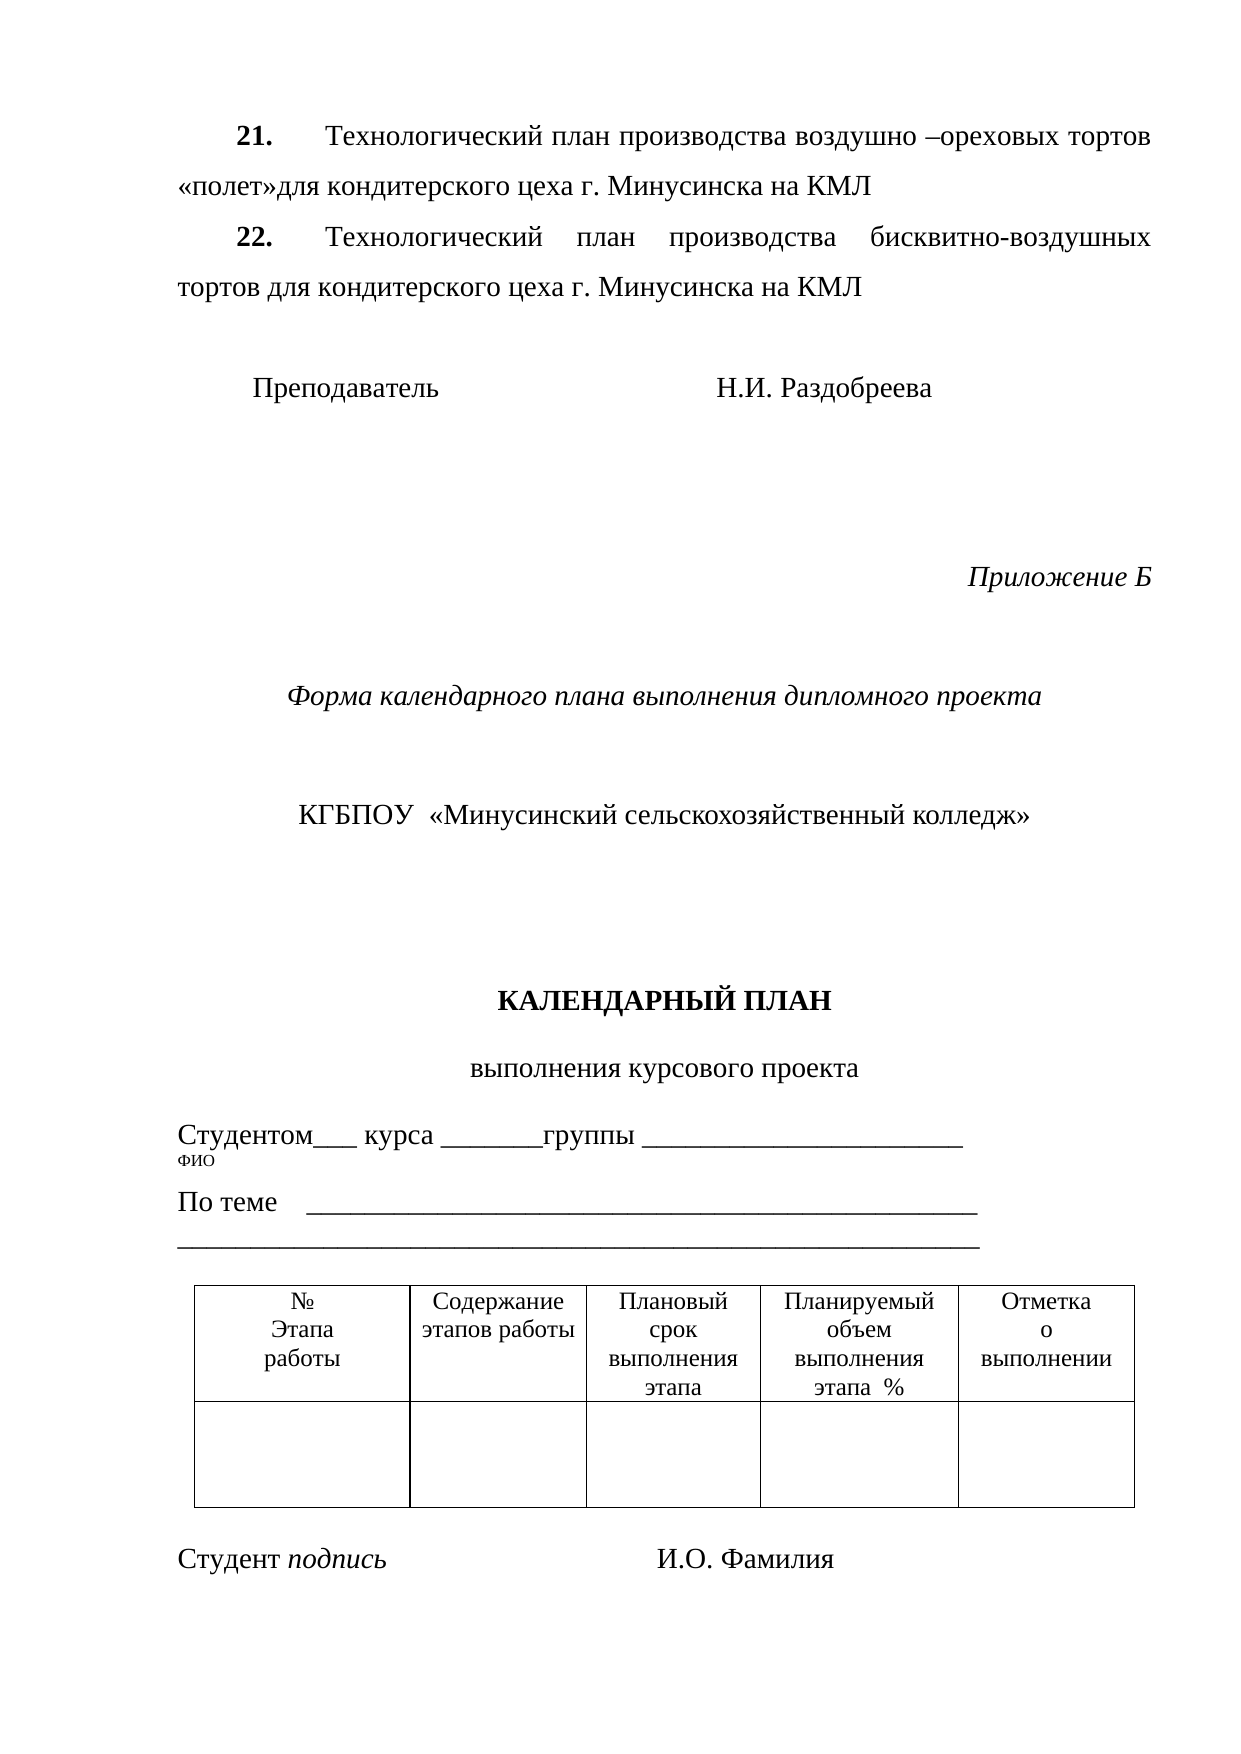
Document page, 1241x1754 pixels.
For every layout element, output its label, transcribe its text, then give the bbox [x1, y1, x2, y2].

table_cell [411, 1402, 586, 1507]
text КАЛЕНДАРНЫЙ ПЛАН [177, 983, 1152, 1016]
text выполнения курсового проекта [177, 1050, 1152, 1083]
list Технологический план производства воздушно –ореховых тортов «полет»для кондитерского цеха г. Минусинска на КМЛ [177, 118, 1152, 202]
table_cell [195, 1402, 409, 1507]
text Студент подпись И.О. Фамилия [177, 1541, 1152, 1575]
text _______________________________________________________ [177, 1218, 1152, 1251]
table_cell [587, 1402, 760, 1507]
table_header Содержание этапов работы [411, 1286, 586, 1401]
list Преподаватель Н.И. Раздобреева [252, 370, 1152, 403]
table_cell [959, 1402, 1134, 1507]
text ФИО [177, 1151, 1152, 1184]
table_header № Этапа работы [195, 1286, 409, 1401]
text КГБПОУ «Минусинский сельскохозяйственный колледж» [177, 797, 1152, 831]
text Приложение Б [196, 559, 1152, 593]
table_header Планируемый объем выполнения этапа % [761, 1286, 958, 1401]
table_cell [761, 1402, 958, 1507]
table_header Отметка о выполнении [959, 1286, 1134, 1401]
text Форма календарного плана выполнения дипломного проекта [177, 678, 1151, 712]
text По теме ______________________________________________ [177, 1184, 1152, 1218]
list Технологический план производства бисквитно-воздушных тортов для кондитерского цеха г. Минусинска на КМЛ [177, 219, 1152, 303]
table_header Плановый срок выполнения этапа [587, 1286, 760, 1401]
text Студентом___ курса _______группы ______________________ [177, 1117, 1152, 1151]
